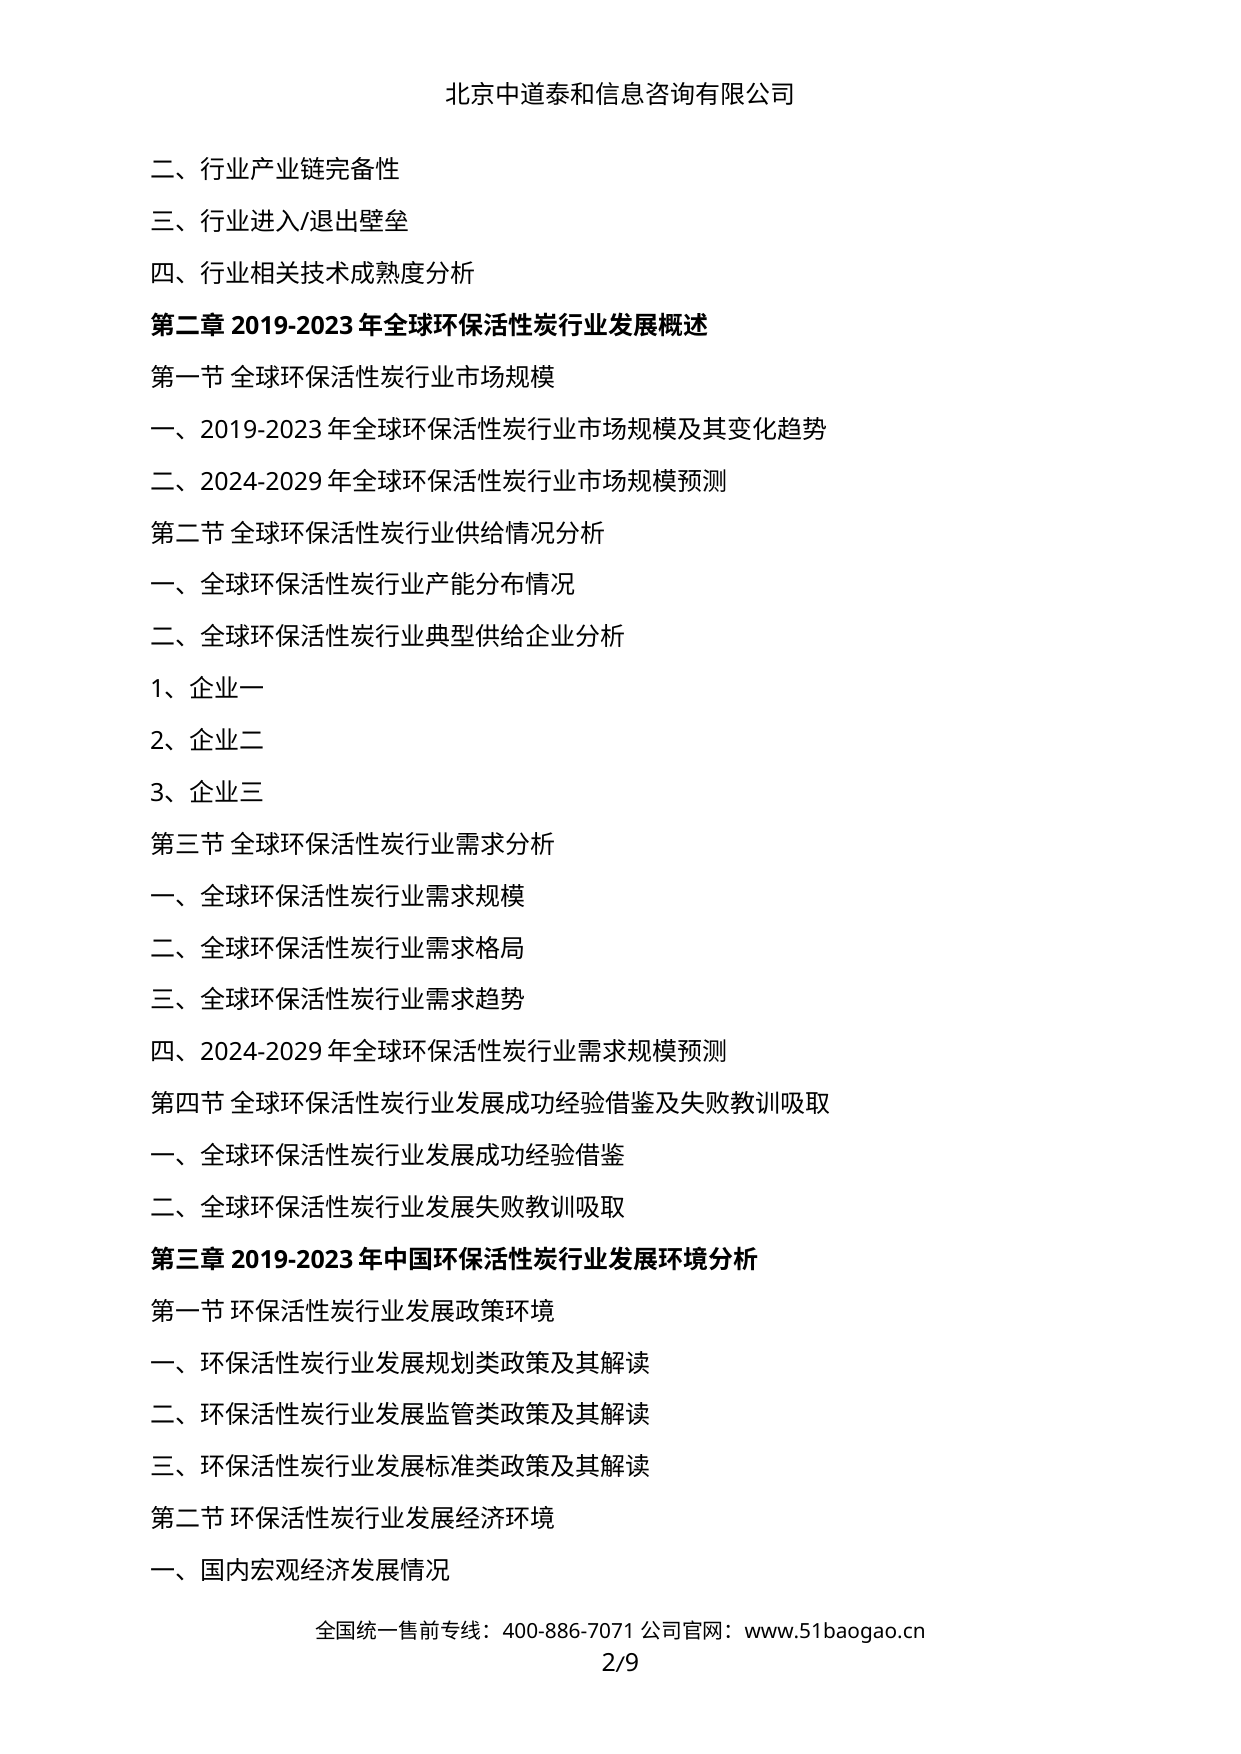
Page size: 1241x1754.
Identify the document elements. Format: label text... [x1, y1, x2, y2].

text 3、企业三 [150, 772, 1090, 809]
text 第四节 全球环保活性炭行业发展成功经验借鉴及失败教训吸取 [150, 1084, 1090, 1120]
text 二、全球环保活性炭行业需求格局 [150, 928, 1090, 964]
text 第二节 全球环保活性炭行业供给情况分析 [150, 513, 1090, 549]
text 第二节 环保活性炭行业发展经济环境 [150, 1499, 1090, 1535]
text 二、全球环保活性炭行业发展失败教训吸取 [150, 1187, 1090, 1224]
text 二、全球环保活性炭行业典型供给企业分析 [150, 617, 1090, 653]
text 一、全球环保活性炭行业产能分布情况 [150, 565, 1090, 601]
text 一、全球环保活性炭行业需求规模 [150, 876, 1090, 912]
text 二、行业产业链完备性 [150, 150, 1090, 186]
text 2、企业二 [150, 721, 1090, 757]
text 1、企业一 [150, 669, 1090, 705]
text 二、环保活性炭行业发展监管类政策及其解读 [150, 1395, 1090, 1431]
text 第一节 全球环保活性炭行业市场规模 [150, 357, 1090, 394]
text 四、行业相关技术成熟度分析 [150, 254, 1090, 290]
text 第二章 2019-2023年全球环保活性炭行业发展概述 [150, 306, 1090, 342]
text 一、环保活性炭行业发展规划类政策及其解读 [150, 1343, 1090, 1379]
text 三、行业进入/退出壁垒 [150, 202, 1090, 238]
text 第一节 环保活性炭行业发展政策环境 [150, 1291, 1090, 1327]
text 第三章 2019-2023年中国环保活性炭行业发展环境分析 [150, 1239, 1090, 1276]
text 一、全球环保活性炭行业发展成功经验借鉴 [150, 1136, 1090, 1172]
text 二、2024-2029年全球环保活性炭行业市场规模预测 [150, 461, 1090, 497]
text 四、2024-2029年全球环保活性炭行业需求规模预测 [150, 1032, 1090, 1068]
text 三、全球环保活性炭行业需求趋势 [150, 980, 1090, 1016]
text 三、环保活性炭行业发展标准类政策及其解读 [150, 1447, 1090, 1483]
text 第三节 全球环保活性炭行业需求分析 [150, 824, 1090, 861]
text 一、国内宏观经济发展情况 [150, 1551, 1090, 1587]
text 一、2019-2023年全球环保活性炭行业市场规模及其变化趋势 [150, 409, 1090, 446]
